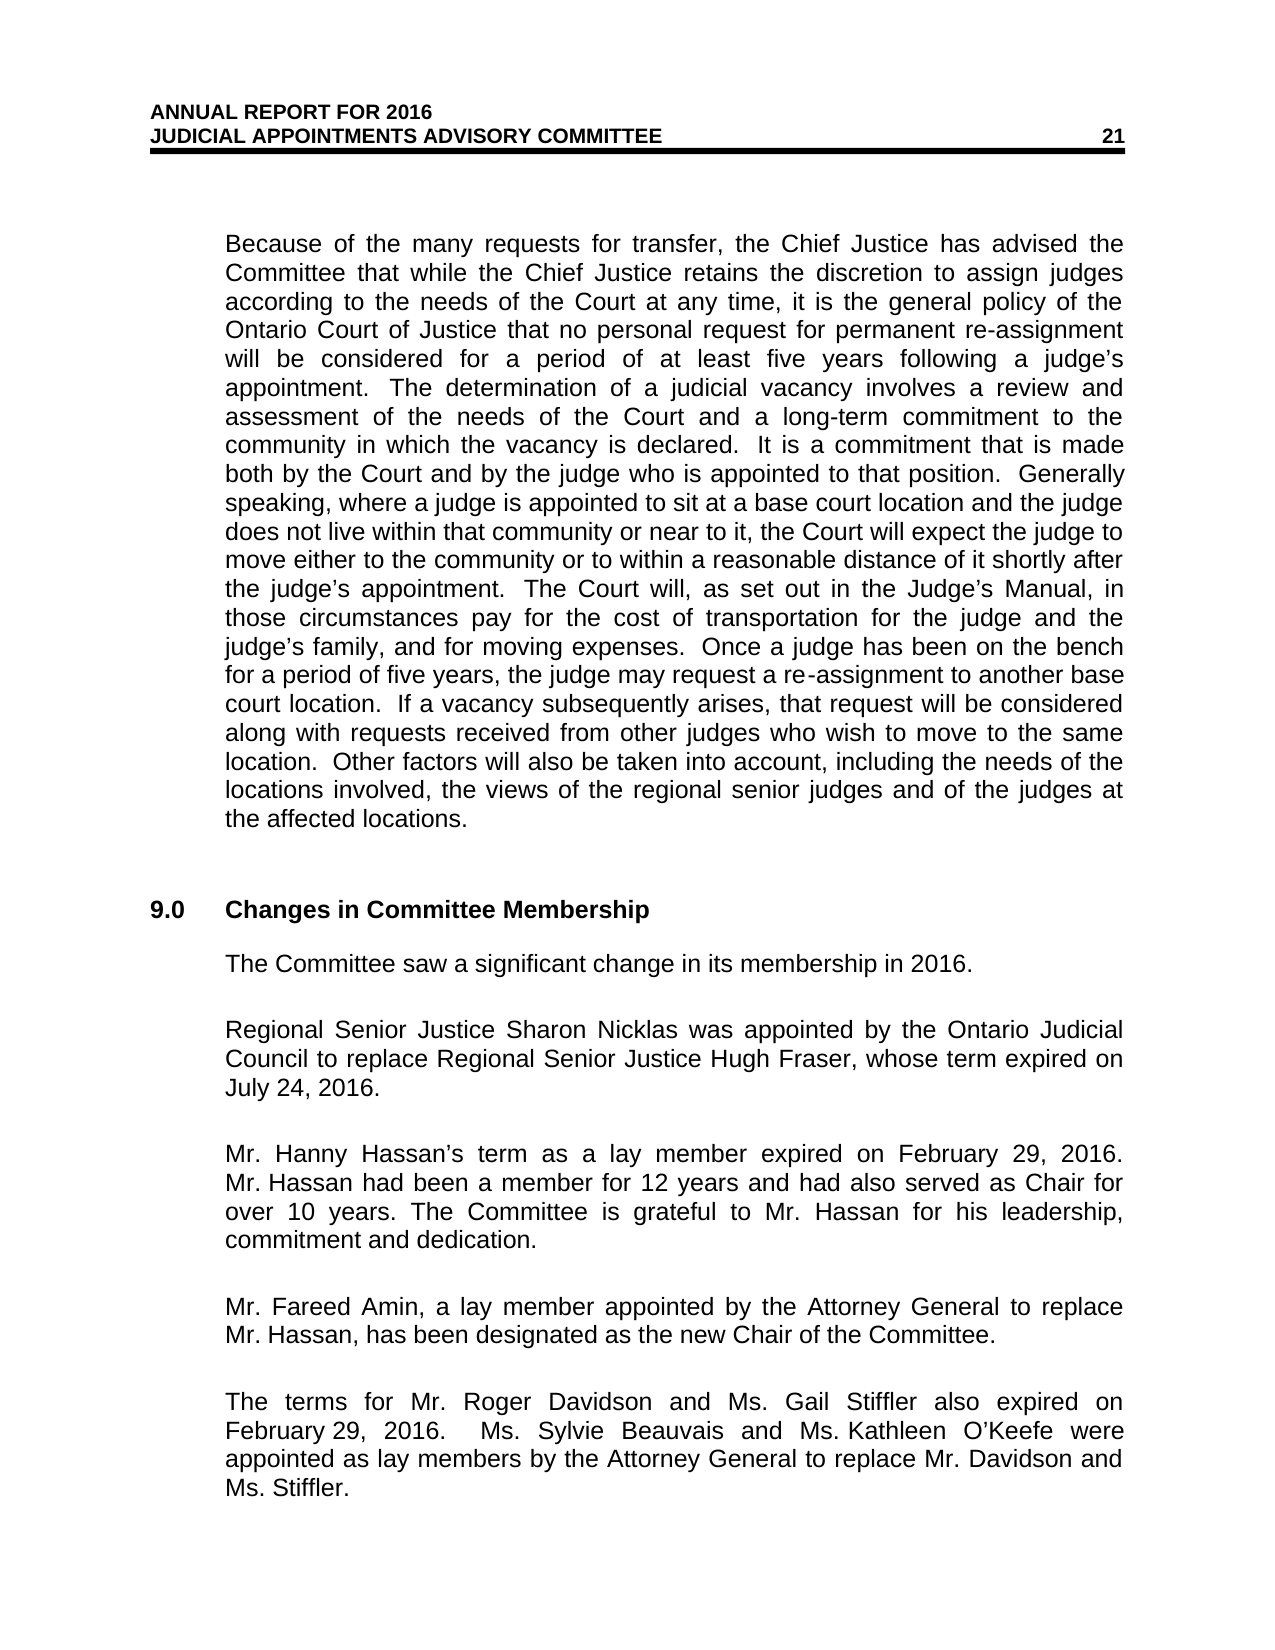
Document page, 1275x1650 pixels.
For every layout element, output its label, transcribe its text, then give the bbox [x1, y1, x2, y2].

text Because of the many requests for transfer, the Chief Justice has advised the Committee that while the Chief Justice retains the discretion to assign judges according to the needs of the Court at any time, it is the general policy of the Ontario Court of Justice that no personal request for permanent re-assignment will be considered for a period of at least five years following a judge’s appointment. The determination of a judicial vacancy involves a review and assessment of the needs of the Court and a long-term commitment to the community in which the vacancy is declared. It is a commitment that is made both by the Court and by the judge who is appointed to that position. Generally speaking, where a judge is appointed to sit at a base court location and the judge does not live within that community or near to it, the Court will expect the judge to move either to the community or to within a reasonable distance of it shortly after the judge’s appointment. The Court will, as set out in the Judge’s Manual, in those circumstances pay for the cost of transportation for the judge and the judge’s family, and for moving expenses. Once a judge has been on the bench for a period of five years, the judge may request a re-assignment to another base court location. If a vacancy subsequently arises, that request will be considered along with requests received from other judges who wish to move to the same location. Other factors will also be taken into account, including the needs of the locations involved, the views of the regional senior judges and of the judges at the affected locations. [225, 229, 1125, 833]
text Mr. Fareed Amin, a lay member appointed by the Attorney General to replace Mr. Hassan, has been designated as the new Chair of the Committee. [225, 1292, 1125, 1349]
text The Committee saw a significant change in its membership in 2016. [225, 949, 1125, 978]
text Mr. Hanny Hassan’s term as a lay member expired on February 29, 2016. Mr. Hassan had been a member for 12 years and had also served as Chair for over 10 years. The Committee is grateful to Mr. Hassan for his leadership, commitment and dedication. [225, 1139, 1125, 1254]
text Regional Senior Justice Sharon Nicklas was appointed by the Ontario Judicial Council to replace Regional Senior Justice Hugh Fraser, whose term expired on July 24, 2016. [225, 1016, 1125, 1102]
subtitle 9.0 Changes in Committee Membership [150, 896, 1125, 924]
text The terms for Mr. Roger Davidson and Ms. Gail Stiffler also expired on February 29, 2016. Ms. Sylvie Beauvais and Ms. Kathleen O’Keefe were appointed as lay members by the Attorney General to replace Mr. Davidson and Ms. Stiffler. [225, 1387, 1125, 1502]
